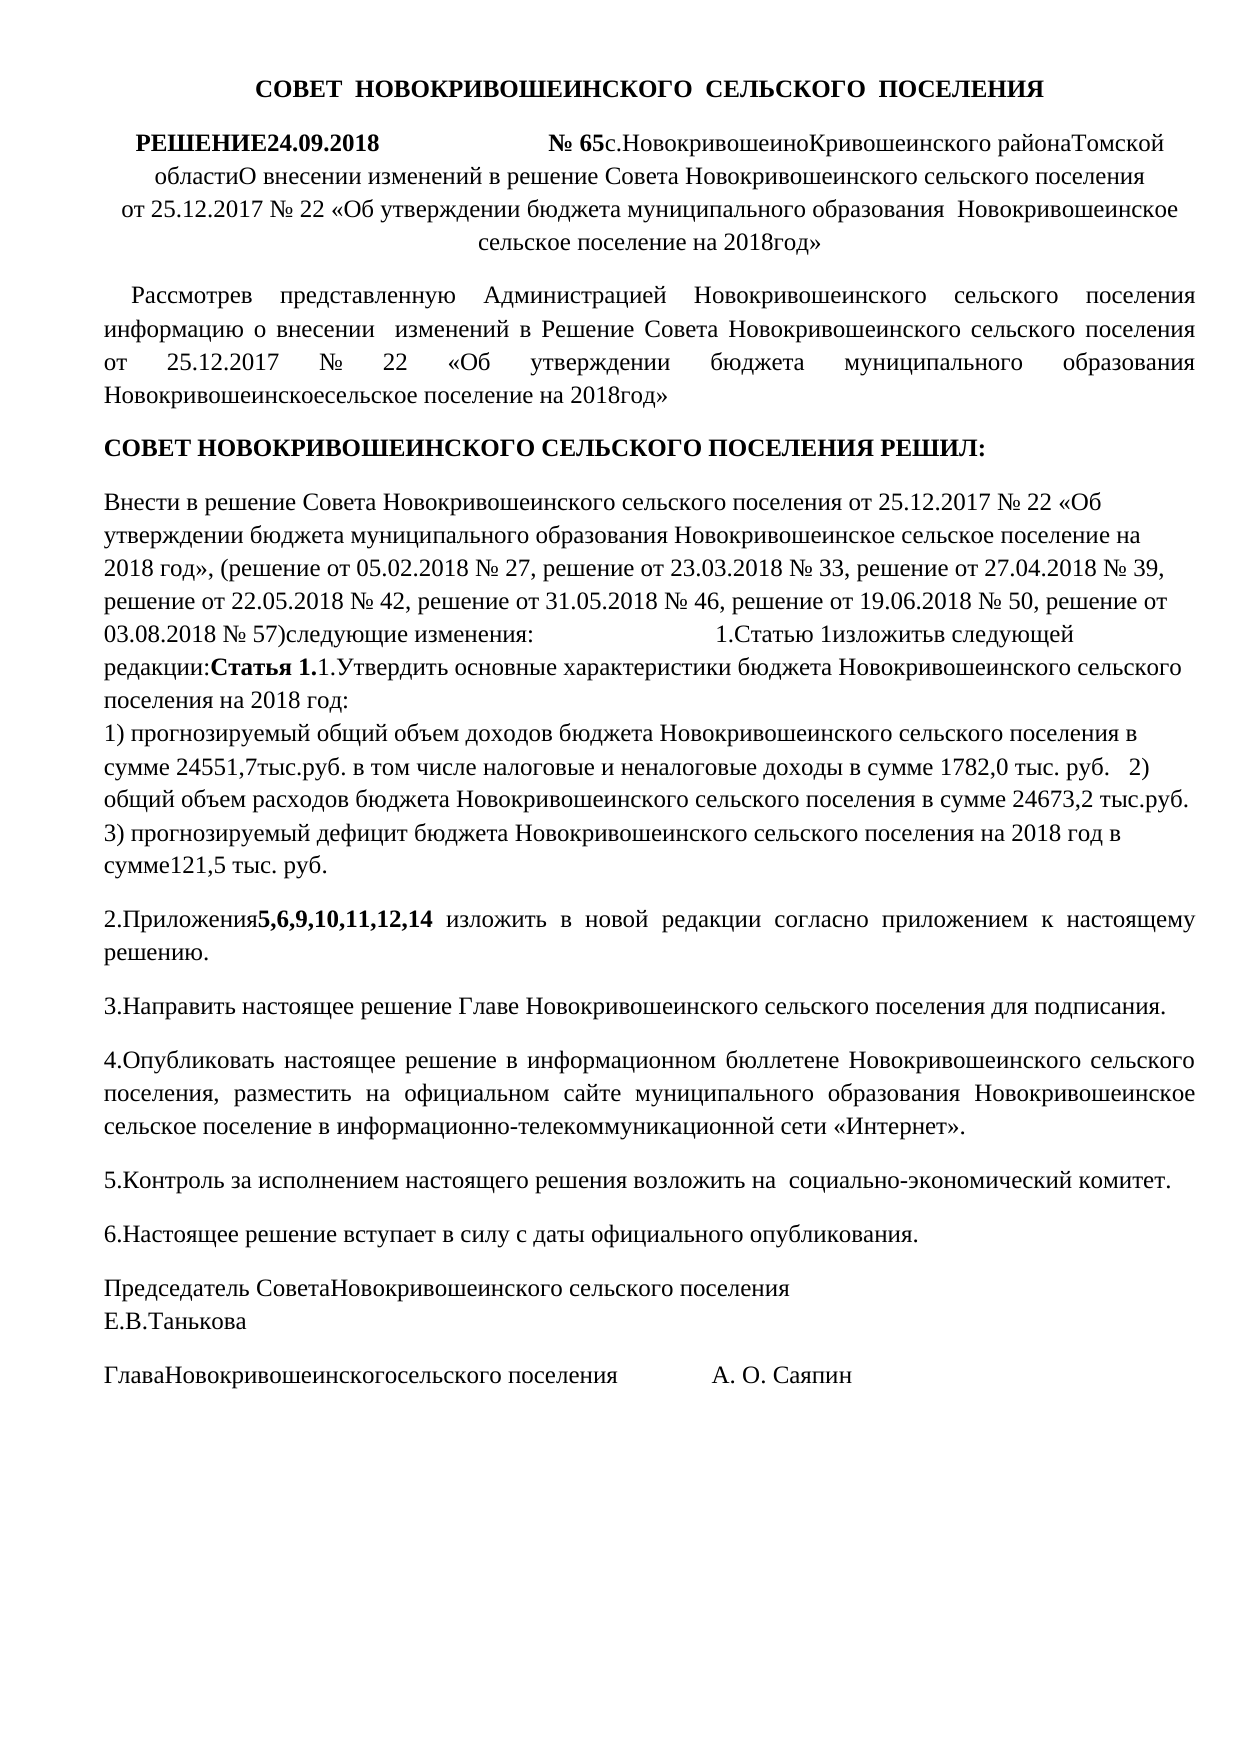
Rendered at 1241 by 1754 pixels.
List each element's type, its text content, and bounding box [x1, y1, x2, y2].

text 5.Контроль за исполнением настоящего решения возложить на социально-экономический комитет. [103, 1165, 1196, 1194]
text Рассмотрев представленную Администрацией Новокривошеинского сельского поселения информацию о внесении изменений в Решение Совета Новокривошеинского сельского поселения от 25.12.2017 № 22 «Об утверждении бюджета муниципального образования Новокривошеинскоесельское поселение на 2018год» [103, 281, 1196, 408]
text Внести в решение Совета Новокривошеинского сельского поселения от 25.12.2017 № 22 «Об утверждении бюджета муниципального образования Новокривошеинское сельское поселение на 2018 год», (решение от 05.02.2018 № 27, решение от 23.03.2018 № 33, решение от 27.04.2018 № 39, решение от 22.05.2018 № 42, решение от 31.05.2018 № 46, решение от 19.06.2018 № 50, решение от 03.08.2018 № 57)следующие изменения: 1.Статью 1изложитьв следующей редакции:Статья 1.1.Утвердить основные характеристики бюджета Новокривошеинского сельского поселения на 2018 год: 1) прогнозируемый общий объем доходов бюджета Новокривошеинского сельского поселения в сумме 24551,7тыс.руб. в том числе налоговые и неналоговые доходы в сумме 1782,0 тыс. руб. 2) общий объем расходов бюджета Новокривошеинского сельского поселения в сумме 24673,2 тыс.руб. 3) прогнозируемый дефицит бюджета Новокривошеинского сельского поселения на 2018 год в сумме121,5 тыс. руб. [103, 487, 1196, 879]
text 2.Приложения5,6,9,10,11,12,14 изложить в новой редакции согласно приложением к настоящему решению. [103, 904, 1196, 966]
text СОВЕТ НОВОКРИВОШЕИНСКОГО СЕЛЬСКОГО ПОСЕЛЕНИЯ [103, 74, 1196, 103]
text 3.Направить настоящее решение Главе Новокривошеинского сельского поселения для подписания. [103, 991, 1196, 1020]
text 4.Опубликовать настоящее решение в информационном бюллетене Новокривошеинского сельского поселения, разместить на официальном сайте муниципального образования Новокривошеинское сельское поселение в информационно-телекоммуникационной сети «Интернет». [103, 1045, 1196, 1140]
text Председатель СоветаНовокривошеинского сельского поселения Е.В.Танькова [103, 1273, 1196, 1334]
text РЕШЕНИЕ24.09.2018 № 65с.НовокривошеиноКривошеинского районаТомской областиО внесении изменений в решение Совета Новокривошеинского сельского поселения от 25.12.2017 № 22 «Об утверждении бюджета муниципального образования Новокривошеинское сельское поселение на 2018год» [103, 128, 1196, 256]
text ГлаваНовокривошеинскогосельского поселения А. О. Саяпин [103, 1360, 1196, 1388]
text 6.Настоящее решение вступает в силу с даты официального опубликования. [103, 1219, 1196, 1248]
text СОВЕТ НОВОКРИВОШЕИНСКОГО СЕЛЬСКОГО ПОСЕЛЕНИЯ РЕШИЛ: [103, 433, 1196, 462]
